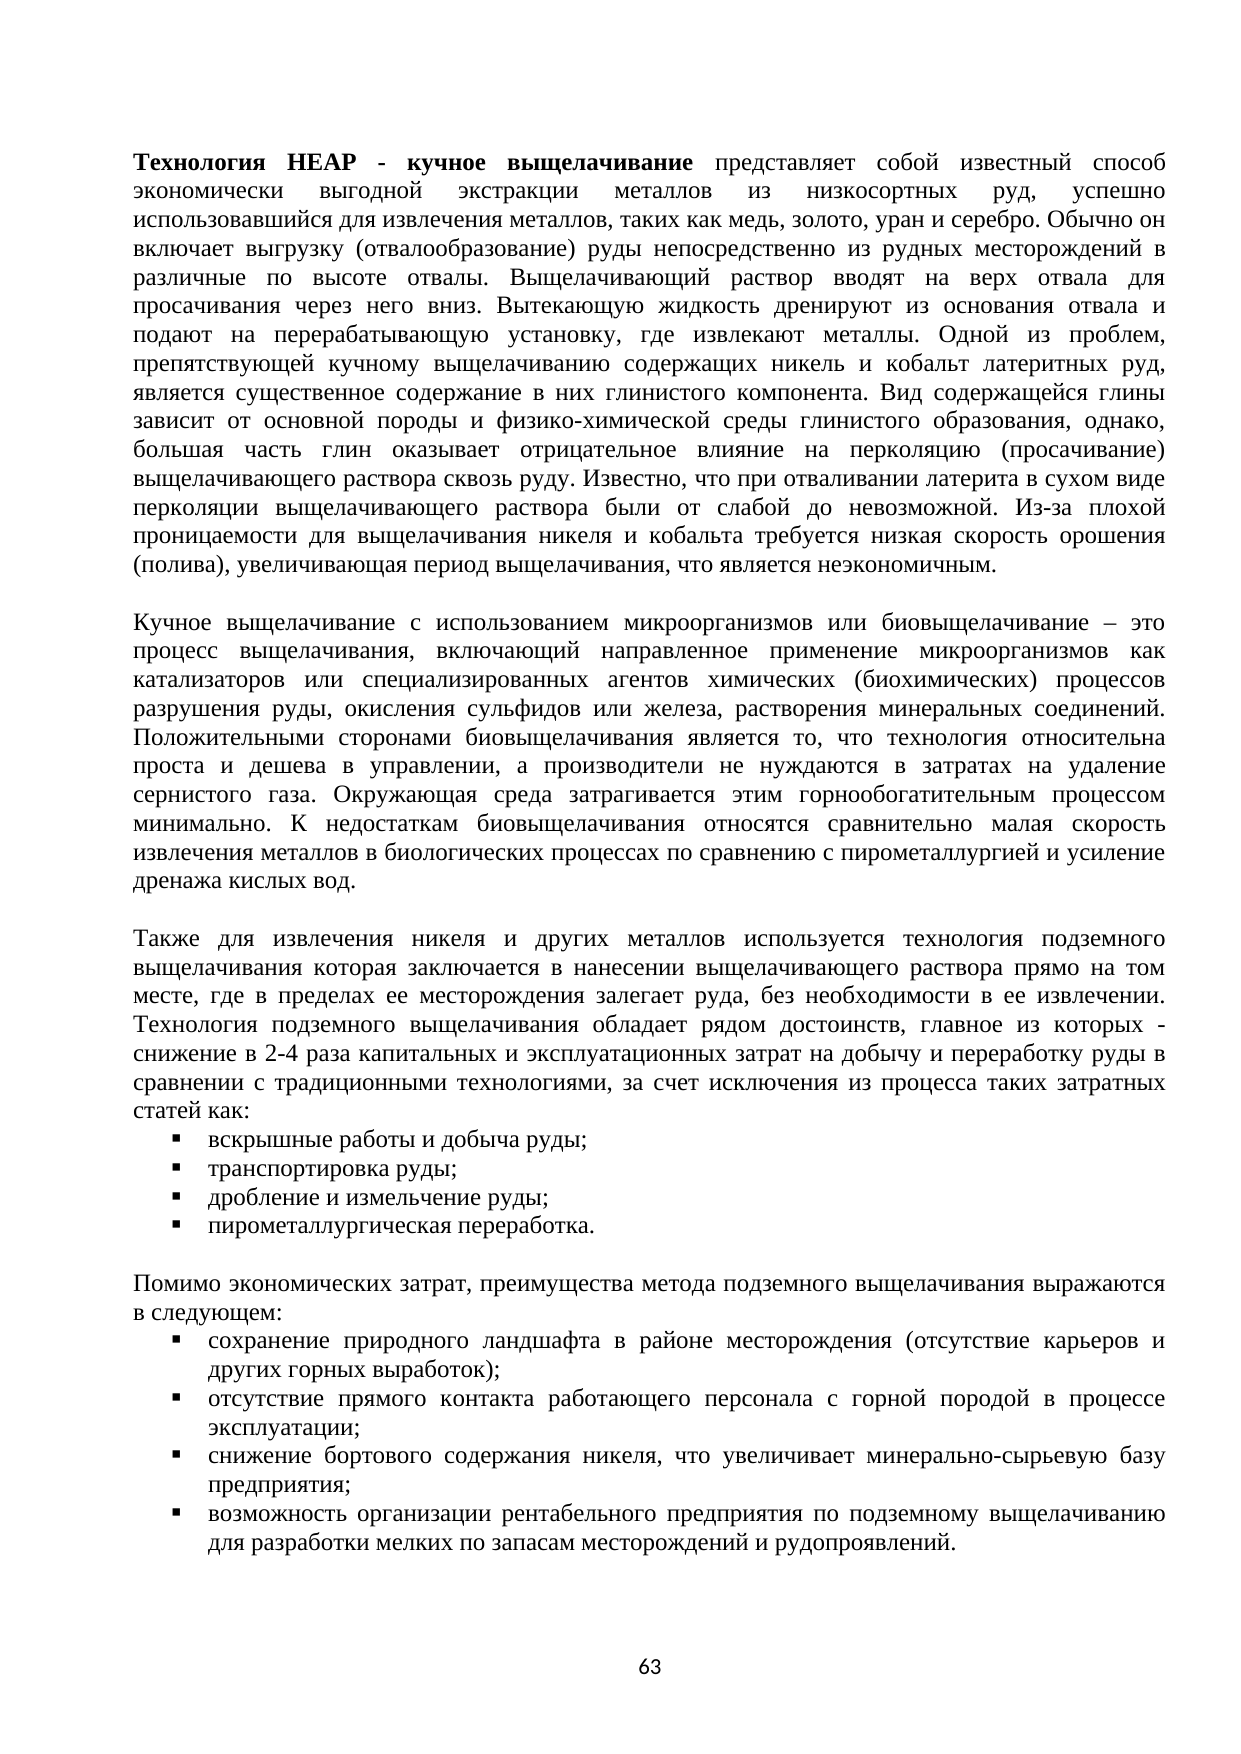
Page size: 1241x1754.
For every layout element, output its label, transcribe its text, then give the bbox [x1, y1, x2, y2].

list отсутствие прямого контакта работающего персонала с горной породой в процессе эксплуатации; [170, 1383, 1167, 1441]
list вскрышные работы и добыча руды; [170, 1124, 1167, 1153]
text Технология НЕАР - кучное выщелачивание представляет собой известный способ экономически выгодной экстракции металлов из низкосортных руд, успешно использовавшийся для извлечения металлов, таких как медь, золото, уран и серебро. Обычно он включает выгрузку (отвалообразование) руды непосредственно из рудных месторождений в различные по высоте отвалы. Выщелачивающий раствор вводят на верх отвала для просачивания через него вниз. Вытекающую жидкость дренируют из основания отвала и подают на перерабатывающую установку, где извлекают металлы. Одной из проблем, препятствующей кучному выщелачиванию содержащих никель и кобальт латеритных руд, является существенное содержание в них глинистого компонента. Вид содержащейся глины зависит от основной породы и физико-химической среды глинистого образования, однако, большая часть глин оказывает отрицательное влияние на перколяцию (просачивание) выщелачивающего раствора сквозь руду. Известно, что при отваливании латерита в сухом виде перколяции выщелачивающего раствора были от слабой до невозможной. Из-за плохой проницаемости для выщелачивания никеля и кобальта требуется низкая скорость орошения (полива), увеличивающая период выщелачивания, что является неэкономичным. [133, 147, 1167, 578]
list сохранение природного ландшафта в районе месторождения (отсутствие карьеров и других горных выработок); [170, 1326, 1167, 1383]
list транспортировка руды; [170, 1153, 1167, 1182]
list снижение бортового содержания никеля, что увеличивает минерально-сырьевую базу предприятия; [170, 1441, 1167, 1498]
text Кучное выщелачивание с использованием микроорганизмов или биовыщелачивание – это процесс выщелачивания, включающий направленное применение микроорганизмов как катализаторов или специализированных агентов химических (биохимических) процессов разрушения руды, окисления сульфидов или железа, растворения минеральных соединений. Положительными сторонами биовыщелачивания является то, что технология относительна проста и дешева в управлении, а производители не нуждаются в затратах на удаление сернистого газа. Окружающая среда затрагивается этим горнообогатительным процессом минимально. К недостаткам биовыщелачивания относятся сравнительно малая скорость извлечения металлов в биологических процессах по сравнению с пирометаллургией и усиление дренажа кислых вод. [133, 607, 1167, 894]
list пирометаллургическая переработка. [170, 1211, 1167, 1239]
text Также для извлечения никеля и других металлов используется технология подземного выщелачивания которая заключается в нанесении выщелачивающего раствора прямо на том месте, где в пределах ее месторождения залегает руда, без необходимости в ее извлечении. Технология подземного выщелачивания обладает рядом достоинств, главное из которых - снижение в 2-4 раза капитальных и эксплуатационных затрат на добычу и переработку руды в сравнении с традиционными технологиями, за счет исключения из процесса таких затратных статей как: [133, 923, 1167, 1124]
text Помимо экономических затрат, преимущества метода подземного выщелачивания выражаются в следующем: [133, 1268, 1167, 1326]
list возможность организации рентабельного предприятия по подземному выщелачиванию для разработки мелких по запасам месторождений и рудопроявлений. [170, 1498, 1167, 1556]
list дробление и измельчение руды; [170, 1182, 1167, 1211]
